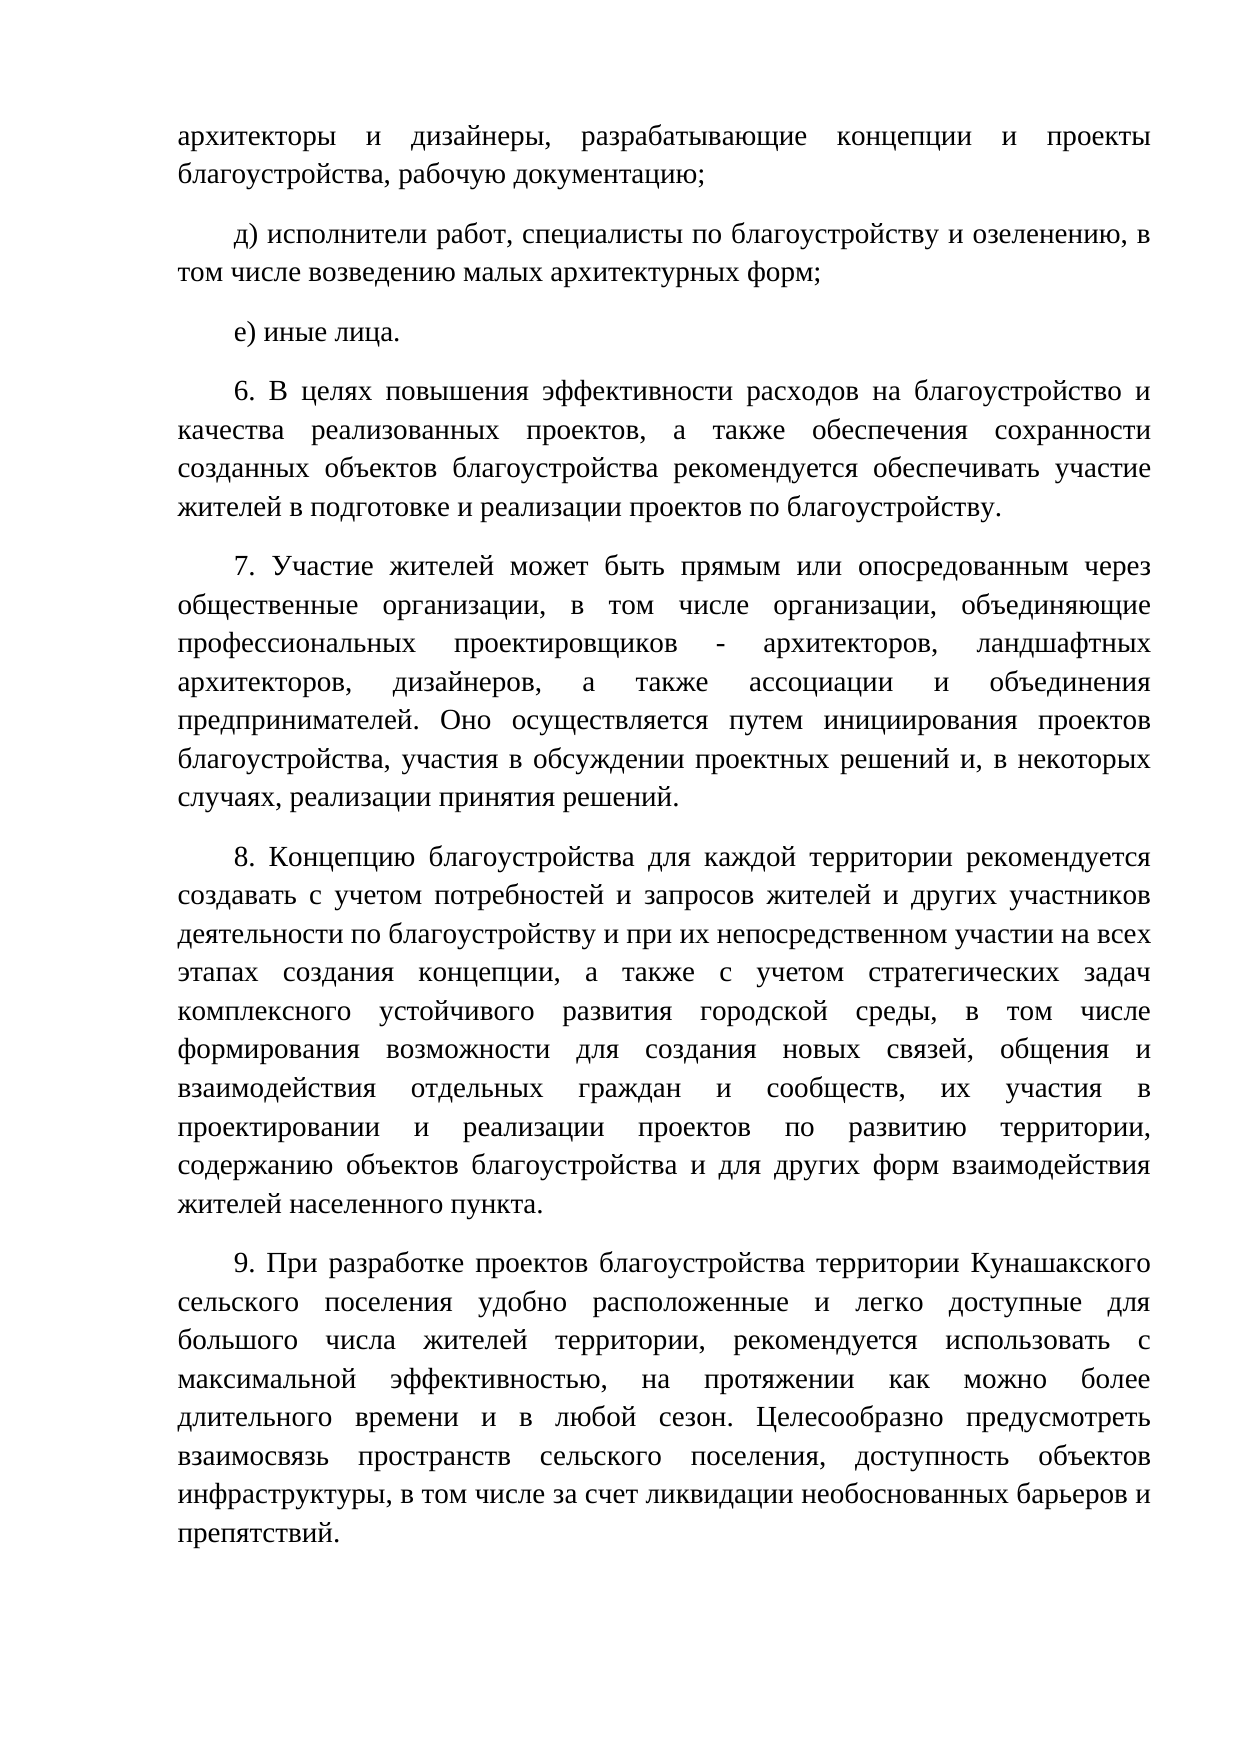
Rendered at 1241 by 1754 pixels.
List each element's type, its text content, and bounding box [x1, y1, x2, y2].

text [177, 118, 1152, 190]
text е) иные лица. [177, 314, 1152, 347]
text 6. В целях повышения эффективности расходов на благоустройство и качества реализованных проектов, а также обеспечения сохранности созданных объектов благоустройства рекомендуется обеспечивать участие жителей в подготовке и реализации проектов по благоустройству. [177, 373, 1152, 522]
text 7. Участие жителей может быть прямым или опосредованным через общественные организации, в том числе организации, объединяющие профессиональных проектировщиков - архитекторов, ландшафтных архитекторов, дизайнеров, а также ассоциации и объединения предпринимателей. Оно осуществляется путем инициирования проектов благоустройства, участия в обсуждении проектных решений и, в некоторых случаях, реализации принятия решений. [177, 548, 1152, 813]
text 8. Концепцию благоустройства для каждой территории рекомендуется создавать с учетом потребностей и запросов жителей и других участников деятельности по благоустройству и при их непосредственном участии на всех этапах создания концепции, а также с учетом стратегических задач комплексного устойчивого развития городской среды, в том числе формирования возможности для создания новых связей, общения и взаимодействия отдельных граждан и сообществ, их участия в проектировании и реализации проектов по развитию территории, содержанию объектов благоустройства и для других форм взаимодействия жителей населенного пункта. [177, 839, 1152, 1219]
text 9. При разработке проектов благоустройства территории Кунашакского сельского поселения удобно расположенные и легко доступные для большого числа жителей территории, рекомендуется использовать с максимальной эффективностью, на протяжении как можно более длительного времени и в любой сезон. Целесообразно предусмотреть взаимосвязь пространств сельского поселения, доступность объектов инфраструктуры, в том числе за счет ликвидации необоснованных барьеров и препятствий. [177, 1245, 1152, 1548]
text д) исполнители работ, специалисты по благоустройству и озеленению, в том числе возведению малых архитектурных форм; [177, 216, 1152, 288]
